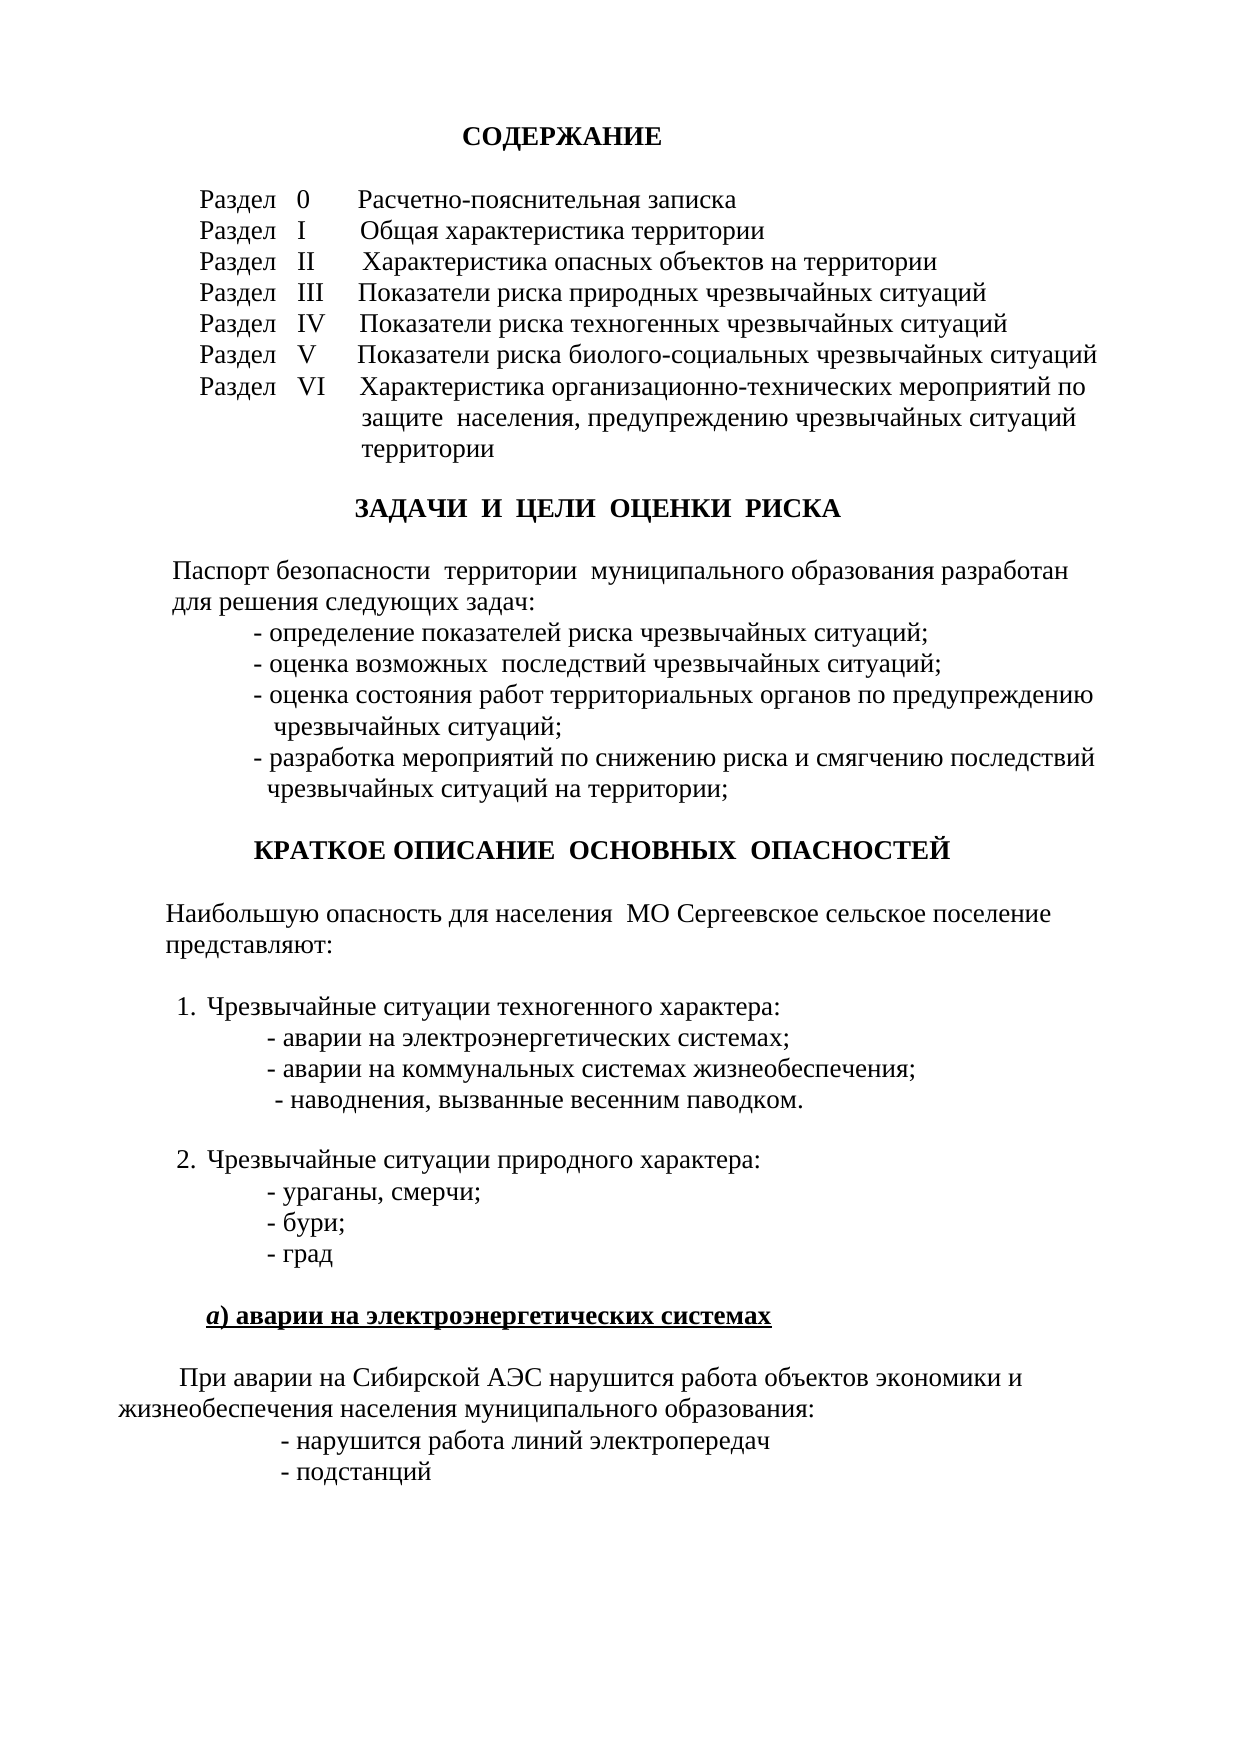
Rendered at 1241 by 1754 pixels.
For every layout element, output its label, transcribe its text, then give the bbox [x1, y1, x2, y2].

text - аварии на коммунальных системах жизнеобеспечения; [118, 1052, 1181, 1083]
text Раздел I Общая характеристика территории [118, 214, 1181, 245]
text Раздел III Показатели риска природных чрезвычайных ситуаций [118, 276, 1181, 307]
text ЗАДАЧИ И ЦЕЛИ ОЦЕНКИ РИСКА [118, 492, 1181, 523]
text - ураганы, смерчи; [118, 1174, 1181, 1206]
text - оценка состояния работ территориальных органов по предупреждению [118, 679, 1181, 710]
text Раздел II Характеристика опасных объектов на территории [118, 245, 1181, 276]
text При аварии на Сибирской АЭС нарушится работа объектов экономики и жизнеобеспечения населения муниципального образования: [118, 1361, 1181, 1424]
text Раздел IV Показатели риска техногенных чрезвычайных ситуаций [118, 307, 1181, 338]
text - оценка возможных последствий чрезвычайных ситуаций; [118, 647, 1181, 679]
text Раздел V Показатели риска биолого-социальных чрезвычайных ситуаций [118, 338, 1181, 369]
text - град [118, 1237, 1181, 1268]
text - определение показателей риска чрезвычайных ситуаций; [118, 616, 1181, 647]
text - разработка мероприятий по снижению риска и смягчению последствий [118, 741, 1181, 772]
list Чрезвычайные ситуации техногенного характера: [176, 990, 1181, 1021]
text КРАТКОЕ ОПИСАНИЕ ОСНОВНЫХ ОПАСНОСТЕЙ [118, 834, 1181, 866]
text Паспорт безопасности территории муниципального образования разработан [118, 554, 1181, 585]
text защите населения, предупреждению чрезвычайных ситуаций [118, 401, 1181, 432]
text - наводнения, вызванные весенним паводком. [118, 1083, 1181, 1115]
text представляют: [118, 928, 1181, 959]
text для решения следующих задач: [118, 585, 1181, 616]
text чрезвычайных ситуаций; [118, 710, 1181, 741]
text а) аварии на электроэнергетических системах [118, 1299, 1181, 1330]
text - бури; [118, 1206, 1181, 1237]
text - аварии на электроэнергетических системах; [118, 1021, 1181, 1052]
text СОДЕРЖАНИЕ [462, 120, 1181, 152]
text - подстанций [118, 1455, 1181, 1486]
text чрезвычайных ситуаций на территории; [118, 772, 1181, 803]
text Раздел VI Характеристика организационно-технических мероприятий по [118, 369, 1181, 401]
text - нарушится работа линий электропередач [118, 1424, 1181, 1455]
list Чрезвычайные ситуации природного характера: [176, 1143, 1181, 1174]
text Наибольшую опасность для населения МО Сергеевское сельское поселение [118, 897, 1181, 928]
text территории [118, 432, 1181, 463]
text Раздел 0 Расчетно-пояснительная записка [118, 183, 1181, 214]
